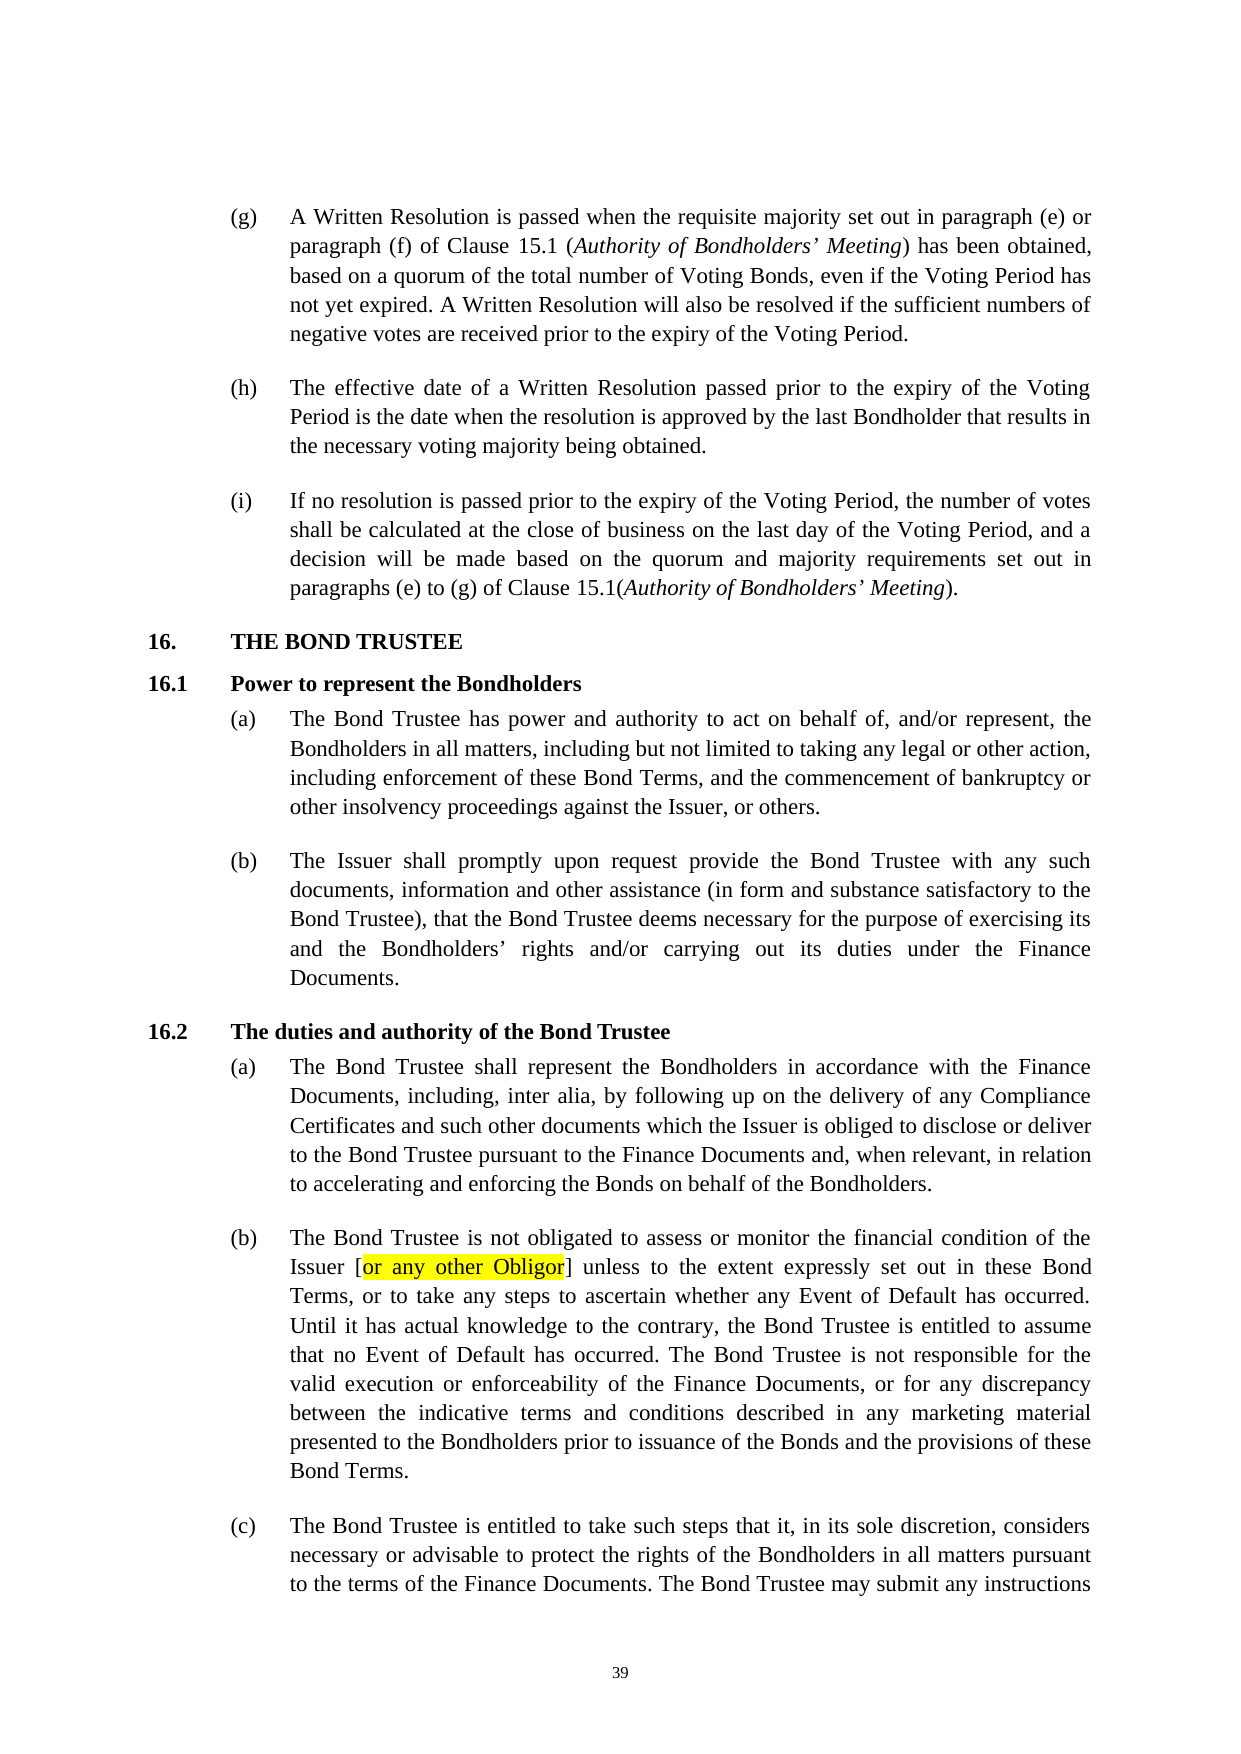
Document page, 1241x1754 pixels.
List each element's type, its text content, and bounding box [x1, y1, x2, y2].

text If no resolution is passed prior to the expiry of the Voting Period, the number of votes shall be calculated at the close of business on the last day of the Voting Period, and a decision will be made based on the quorum and majority requirements set out in paragraphs (e) to (g) of Clause 15.1(Authority of Bondholders’ Meeting). [230, 485, 1092, 601]
text The Issuer shall promptly upon request provide the Bond Trustee with any such documents, information and other assistance (in form and substance satisfactory to the Bond Trustee), that the Bond Trustee deems necessary for the purpose of exercising its and the Bondholders’ rights and/or carrying out its duties under the Finance Documents. [230, 845, 1092, 991]
text The Bond Trustee is not obligated to assess or monitor the financial condition of the Issuer [or any other Obligor] unless to the extent expressly set out in these Bond Terms, or to take any steps to ascertain whether any Event of Default has occurred. Until it has actual knowledge to the contrary, the Bond Trustee is entitled to assume that no Event of Default has occurred. The Bond Trustee is not responsible for the valid execution or enforceability of the Finance Documents, or for any discrepancy between the indicative terms and conditions described in any marketing material presented to the Bondholders prior to issuance of the Bonds and the provisions of these Bond Terms. [230, 1222, 1092, 1485]
text The effective date of a Written Resolution passed prior to the expiry of the Voting Period is the date when the resolution is approved by the last Bondholder that results in the necessary voting majority being obtained. [230, 372, 1092, 460]
subtitle The duties and authority of the Bond Trustee [148, 1016, 1092, 1045]
text A Written Resolution is passed when the requisite majority set out in paragraph (e) or paragraph (f) of Clause 15.1 (Authority of Bondholders’ Meeting) has been obtained, based on a quorum of the total number of Voting Bonds, even if the Voting Period has not yet expired. A Written Resolution will also be resolved if the sufficient numbers of negative votes are received prior to the expiry of the Voting Period. [230, 201, 1092, 347]
text The Bond Trustee shall represent the Bondholders in accordance with the Finance Documents, including, inter alia, by following up on the delivery of any Compliance Certificates and such other documents which the Issuer is obliged to disclose or deliver to the Bond Trustee pursuant to the Finance Documents and, when relevant, in relation to accelerating and enforcing the Bonds on behalf of the Bondholders. [230, 1051, 1092, 1197]
subtitle THE BOND TRUSTEE [148, 626, 1092, 656]
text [230, 1510, 1092, 1597]
subtitle Power to represent the Bondholders [148, 668, 1092, 697]
text The Bond Trustee has power and authority to act on behalf of, and/or represent, the Bondholders in all matters, including but not limited to taking any legal or other action, including enforcement of these Bond Terms, and the commencement of bankruptcy or other insolvency proceedings against the Issuer, or others. [230, 703, 1092, 820]
